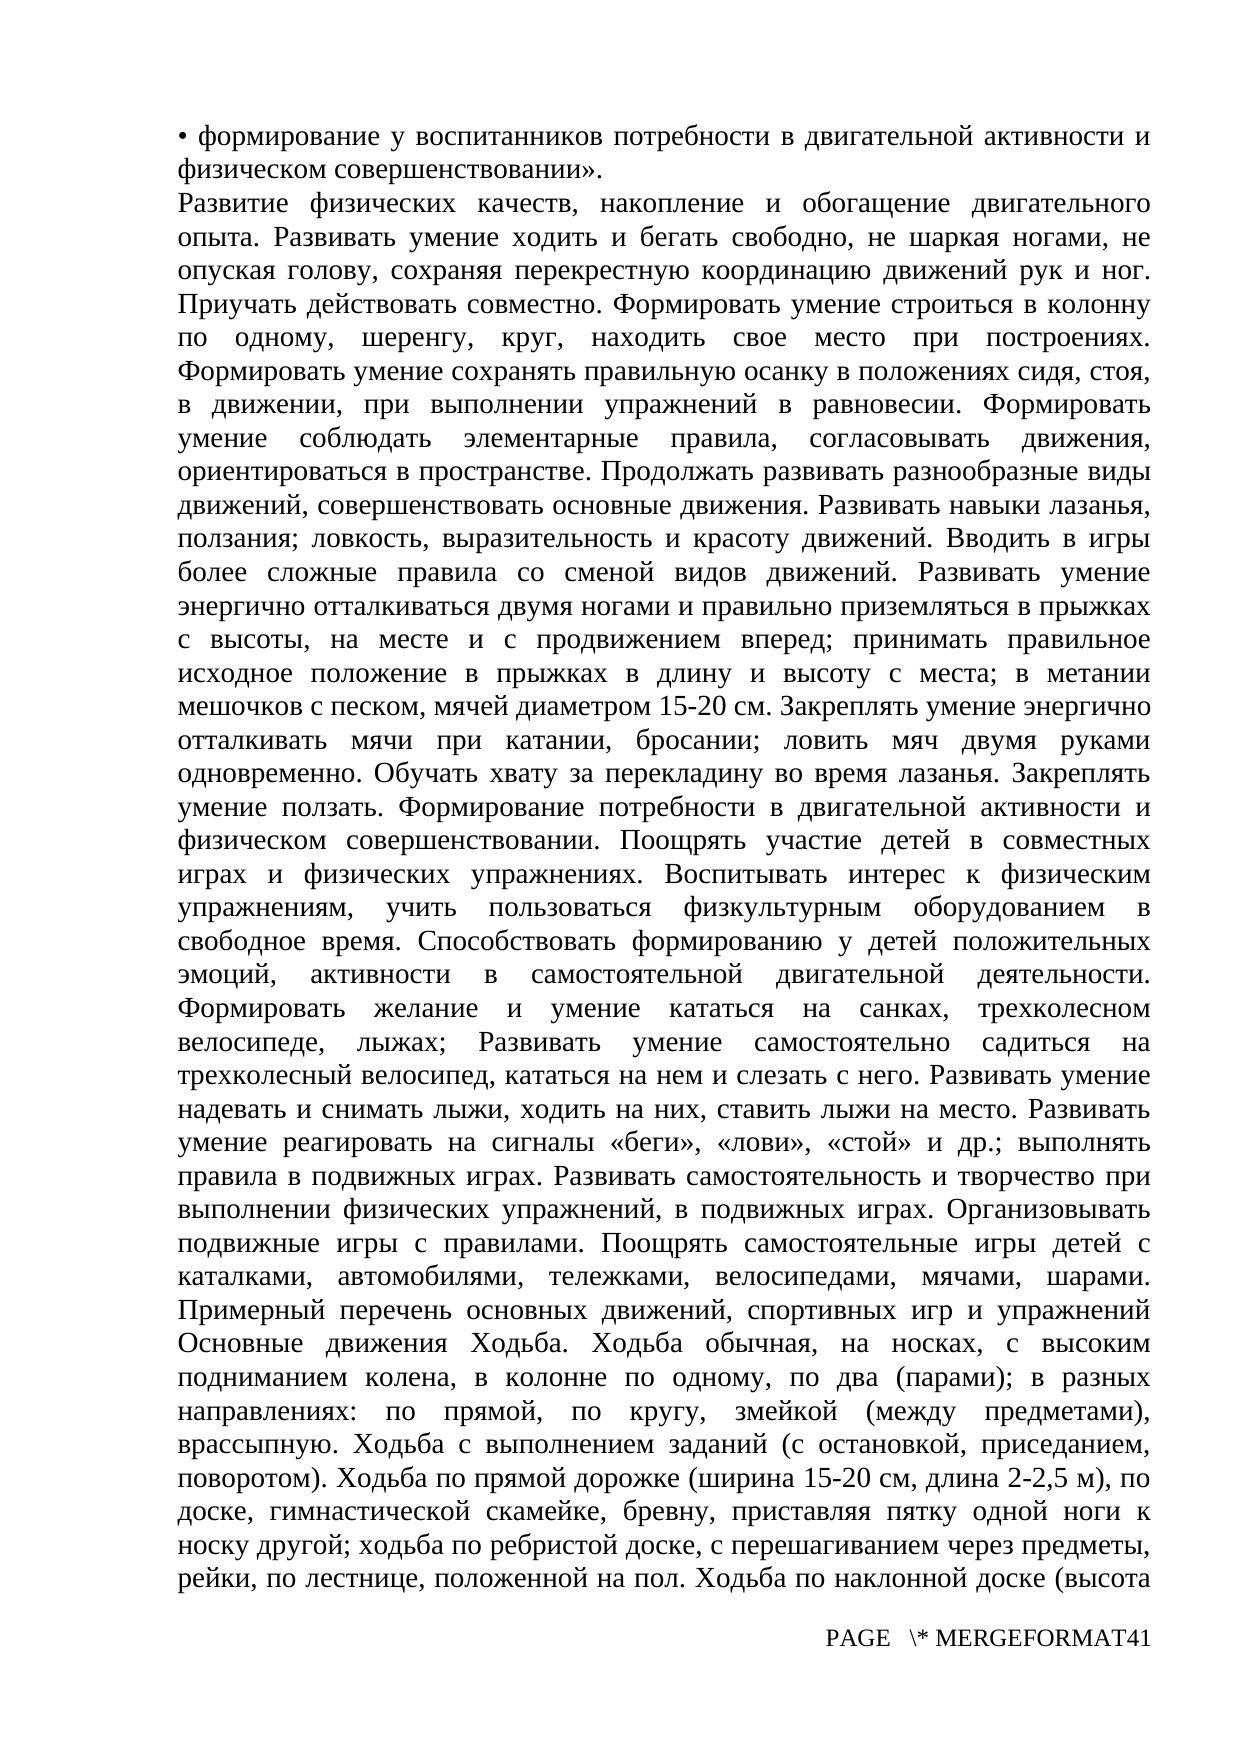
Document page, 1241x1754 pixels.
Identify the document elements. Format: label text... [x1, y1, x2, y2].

list • формирование у воспитанников потребности в двигательной активности и физическом совершенствовании». [177, 118, 1152, 185]
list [177, 185, 1152, 1594]
